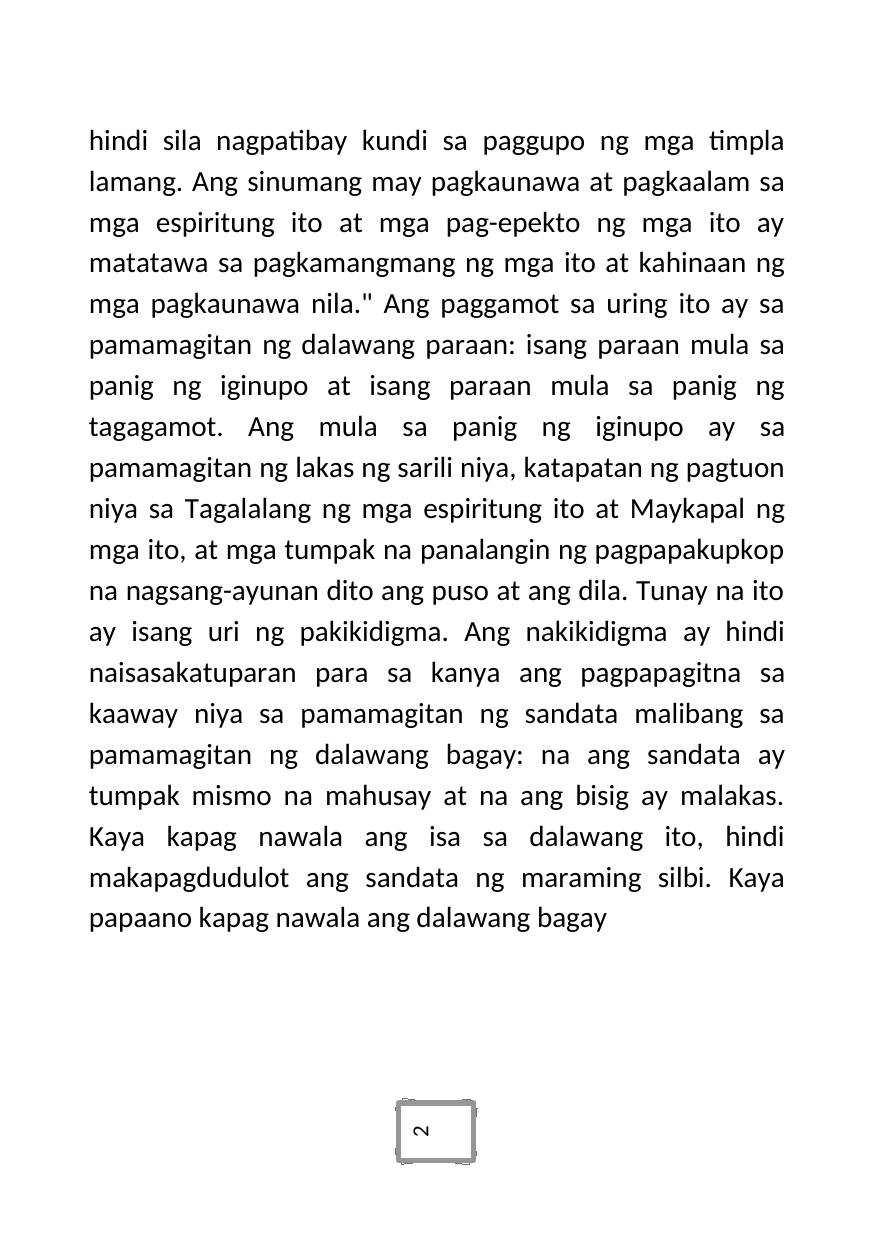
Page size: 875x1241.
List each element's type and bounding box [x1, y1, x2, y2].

text [89, 122, 785, 935]
